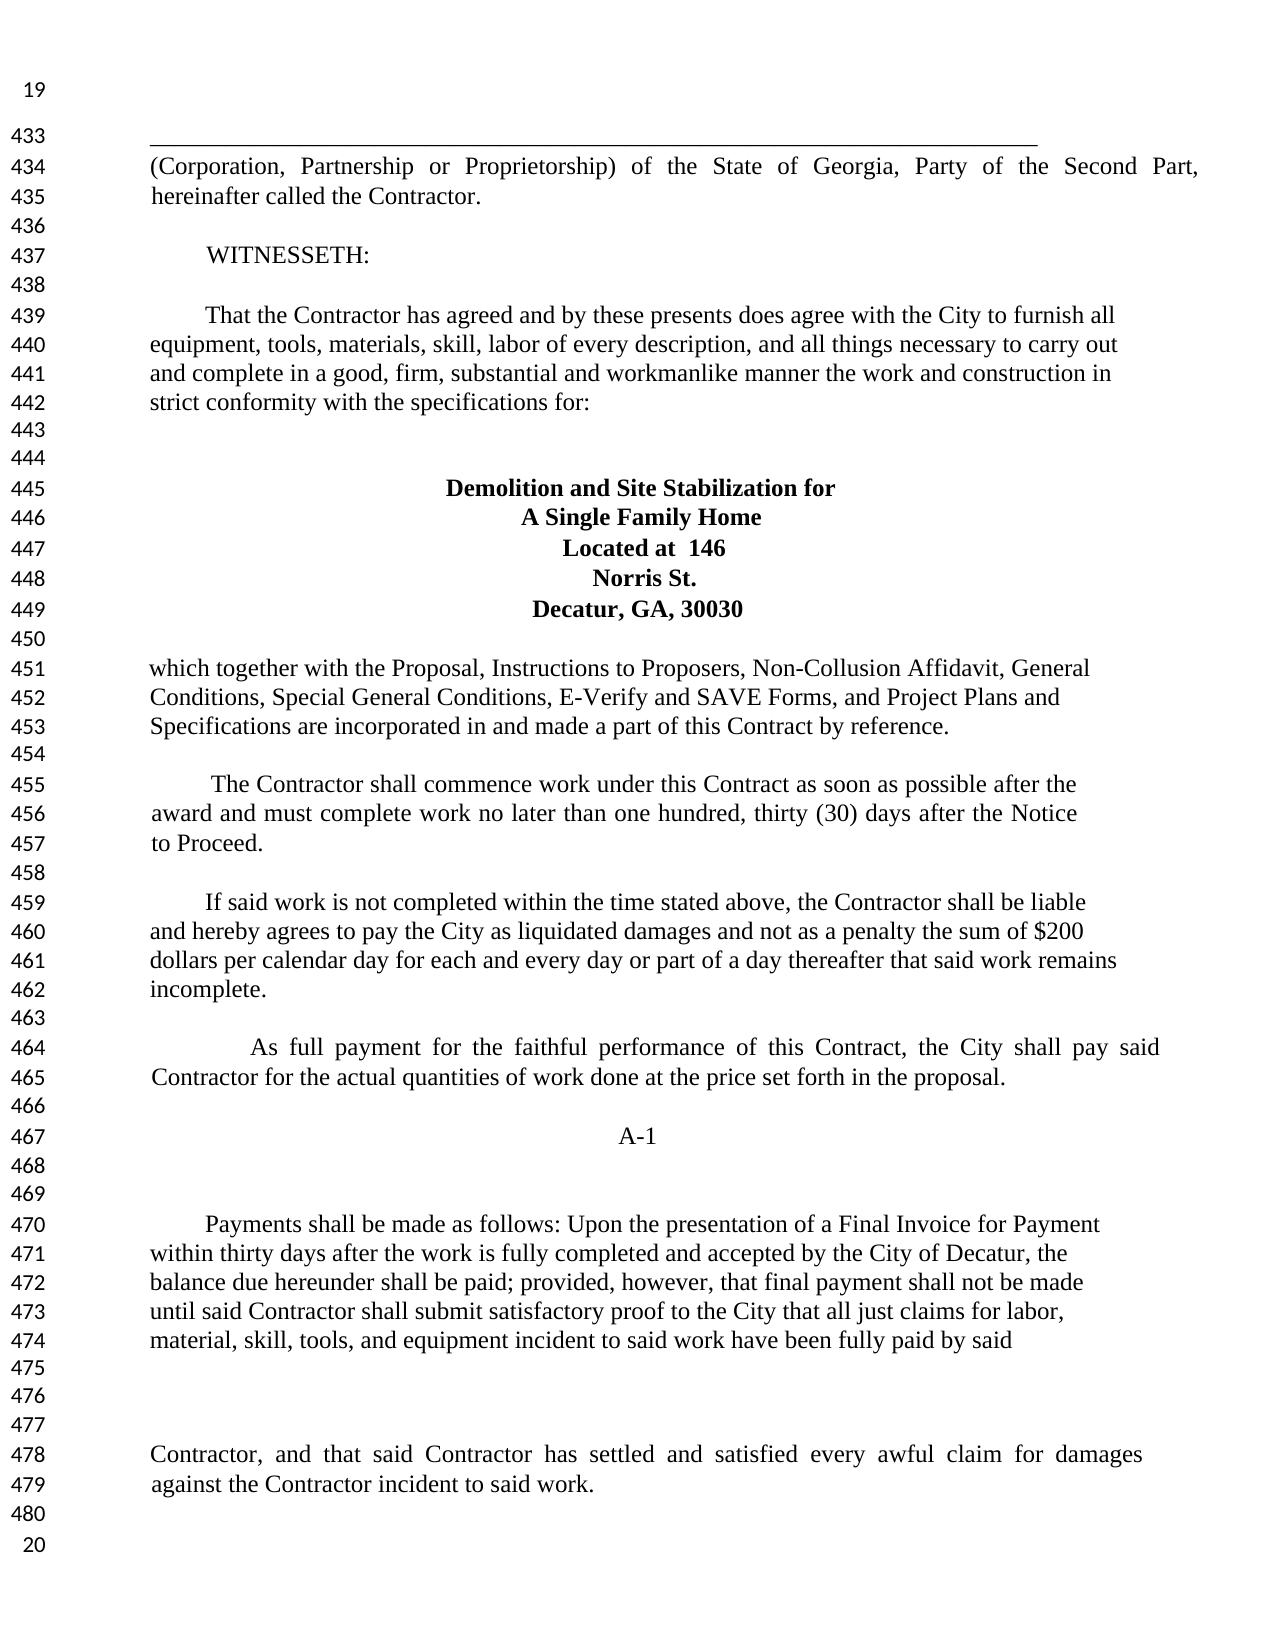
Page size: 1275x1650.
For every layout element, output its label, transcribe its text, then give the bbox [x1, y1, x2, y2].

text Payments shall be made as follows: Upon the presentation of a Final Invoice for Payment within thirty days after the work is fully completed and accepted by the City of Decatur, the balance due hereunder shall be paid; provided, however, that final payment shall not be made until said Contractor shall submit satisfactory proof to the City that all just claims for labor, material, skill, tools, and equipment incident to said work have been fully paid by said [148, 1209, 1126, 1354]
text WITNESSETH: [150, 240, 1199, 269]
text _______________________________________________________________________ [150, 120, 1199, 149]
text (Corporation, Partnership or Proprietorship) of the State of Georgia, Party of the Second Part, hereinafter called the Contractor. [150, 151, 1199, 209]
text which together with the Proposal, Instructions to Proposers, Non-Collusion Affidavit, General Conditions, Special General Conditions, E-Verify and SAVE Forms, and Project Plans and Specifications are incorporated in and made a part of this Contract by reference. [148, 653, 1126, 740]
text The Contractor shall commence work under this Contract as soon as possible after the award and must complete work no later than one hundred, thirty (30) days after the Notice to Proceed. [150, 769, 1079, 857]
text That the Contractor has agreed and by these presents does agree with the City to furnish all equipment, tools, materials, skill, labor of every description, and all things necessary to carry out and complete in a good, firm, substantial and workmanlike manner the work and construction in strict conformity with the specifications for: [148, 300, 1126, 415]
subtitle Demolition and Site Stabilization for A Single Family Home [446, 473, 836, 531]
text Contractor, and that said Contractor has settled and satisfied every awful claim for damages against the Contractor incident to said work. [150, 1439, 1144, 1498]
text As full payment for the faithful performance of this Contract, the City shall pay said Contractor for the actual quantities of work done at the price set forth in the proposal. [150, 1032, 1161, 1090]
text If said work is not completed within the time stated above, the Contractor shall be liable and hereby agrees to pay the City as liquidated damages and not as a penalty the sum of $200 dollars per calendar day for each and every day or part of a day thereafter that said work remains incomplete. [148, 887, 1126, 1003]
subtitle Decatur, GA, 30030 [112, 594, 1163, 622]
text A-1 [245, 1121, 1030, 1150]
text Located at 146 Norris St. [562, 533, 726, 592]
